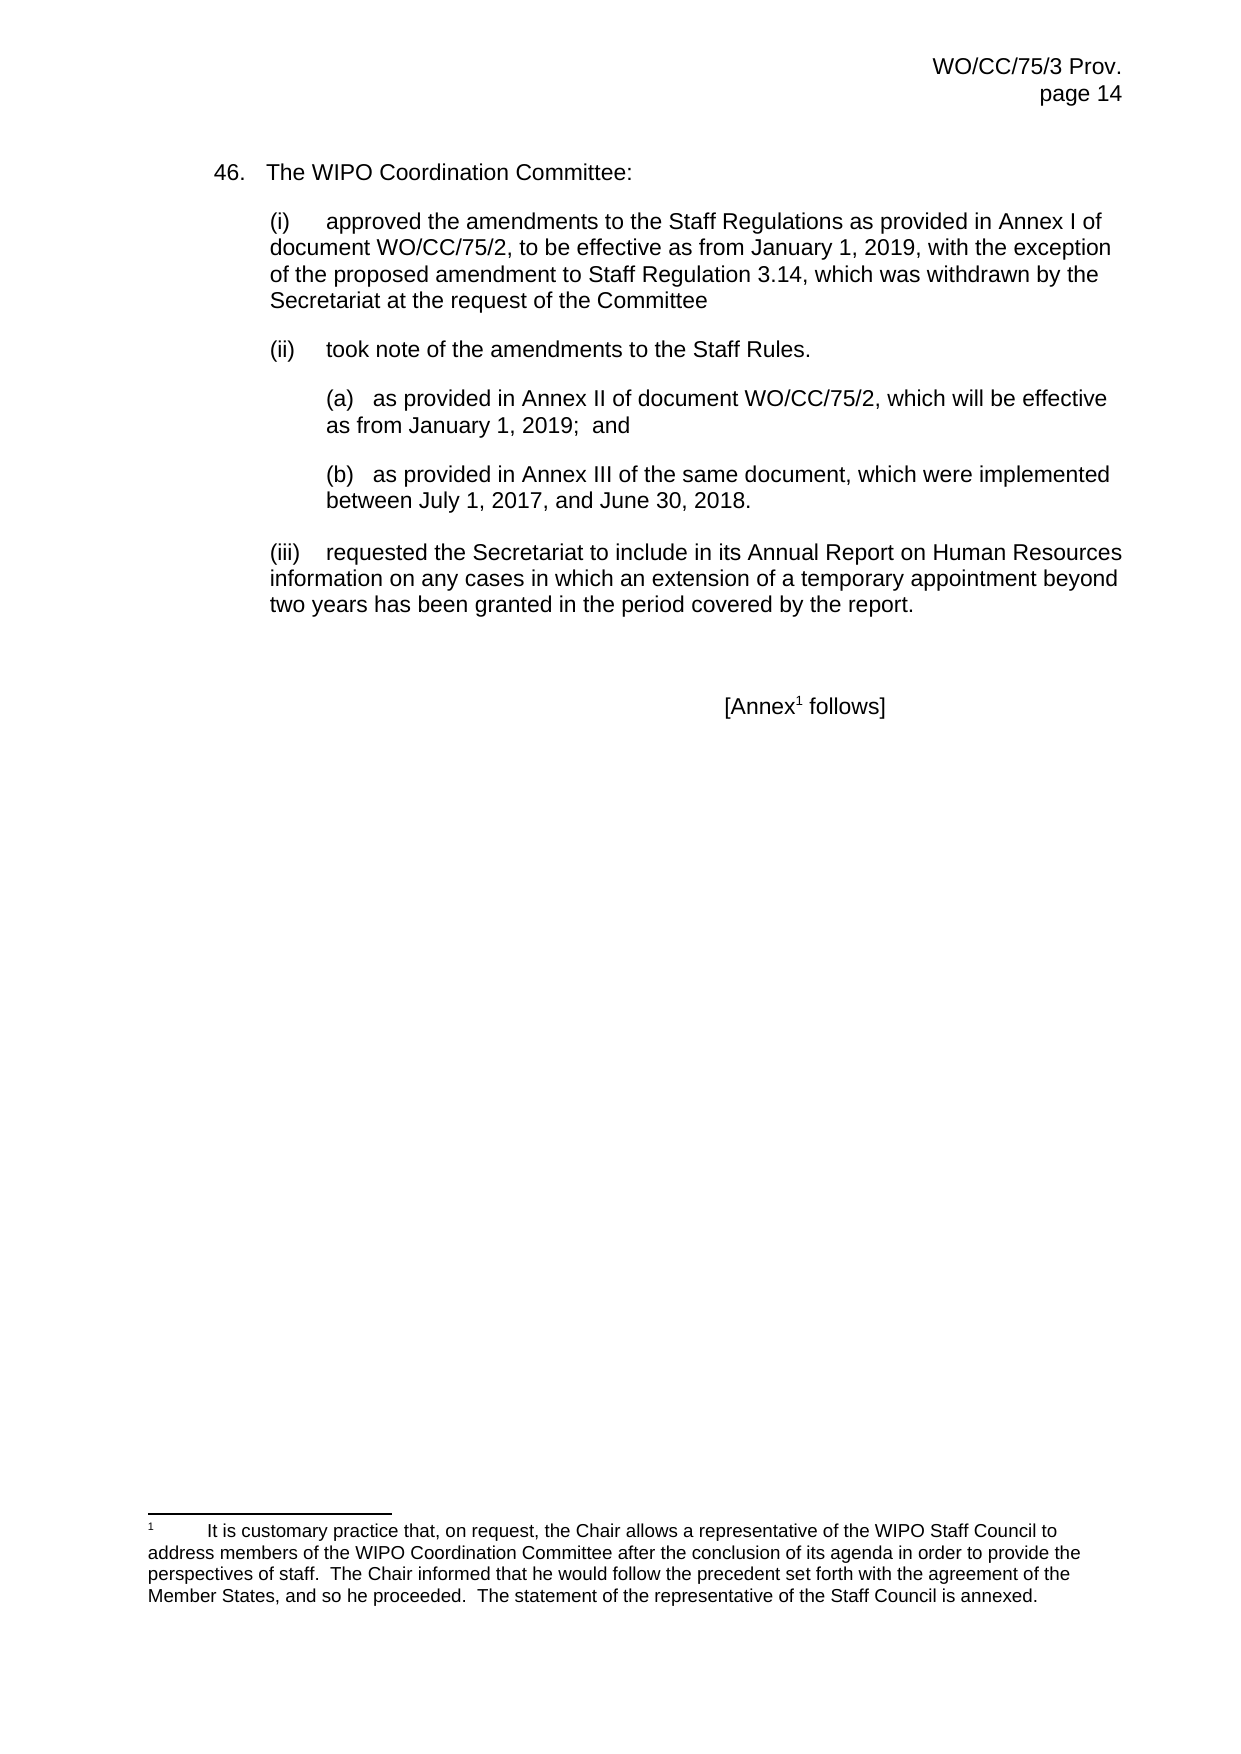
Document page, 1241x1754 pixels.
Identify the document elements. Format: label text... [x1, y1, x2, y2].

text (iii) requested the Secretariat to include in its Annual Report on Human Resources information on any cases in which an extension of a temporary appointment beyond two years has been granted in the period covered by the report. [269, 539, 1122, 618]
list as provided in Annex III of the same document, which were implemented between July 1, 2017, and June 30, 2018. [326, 461, 1122, 514]
text [Annex follows] [724, 693, 1122, 719]
list (ii) took note of the amendments to the Staff Rules. [269, 336, 1122, 362]
list (i) approved the amendments to the Staff Regulations as provided in Annex I of document WO/CC/75/2, to be effective as from January 1, 2019, with the exception of the proposed amendment to Staff Regulation 3.14, which was withdrawn by the Secretariat at the request of the Committee [269, 208, 1122, 313]
list (a) as provided in Annex II of document WO/CC/75/2, which will be effective as from January 1, 2019; and [326, 385, 1122, 438]
text The WIPO Coordination Committee: [214, 158, 1122, 185]
